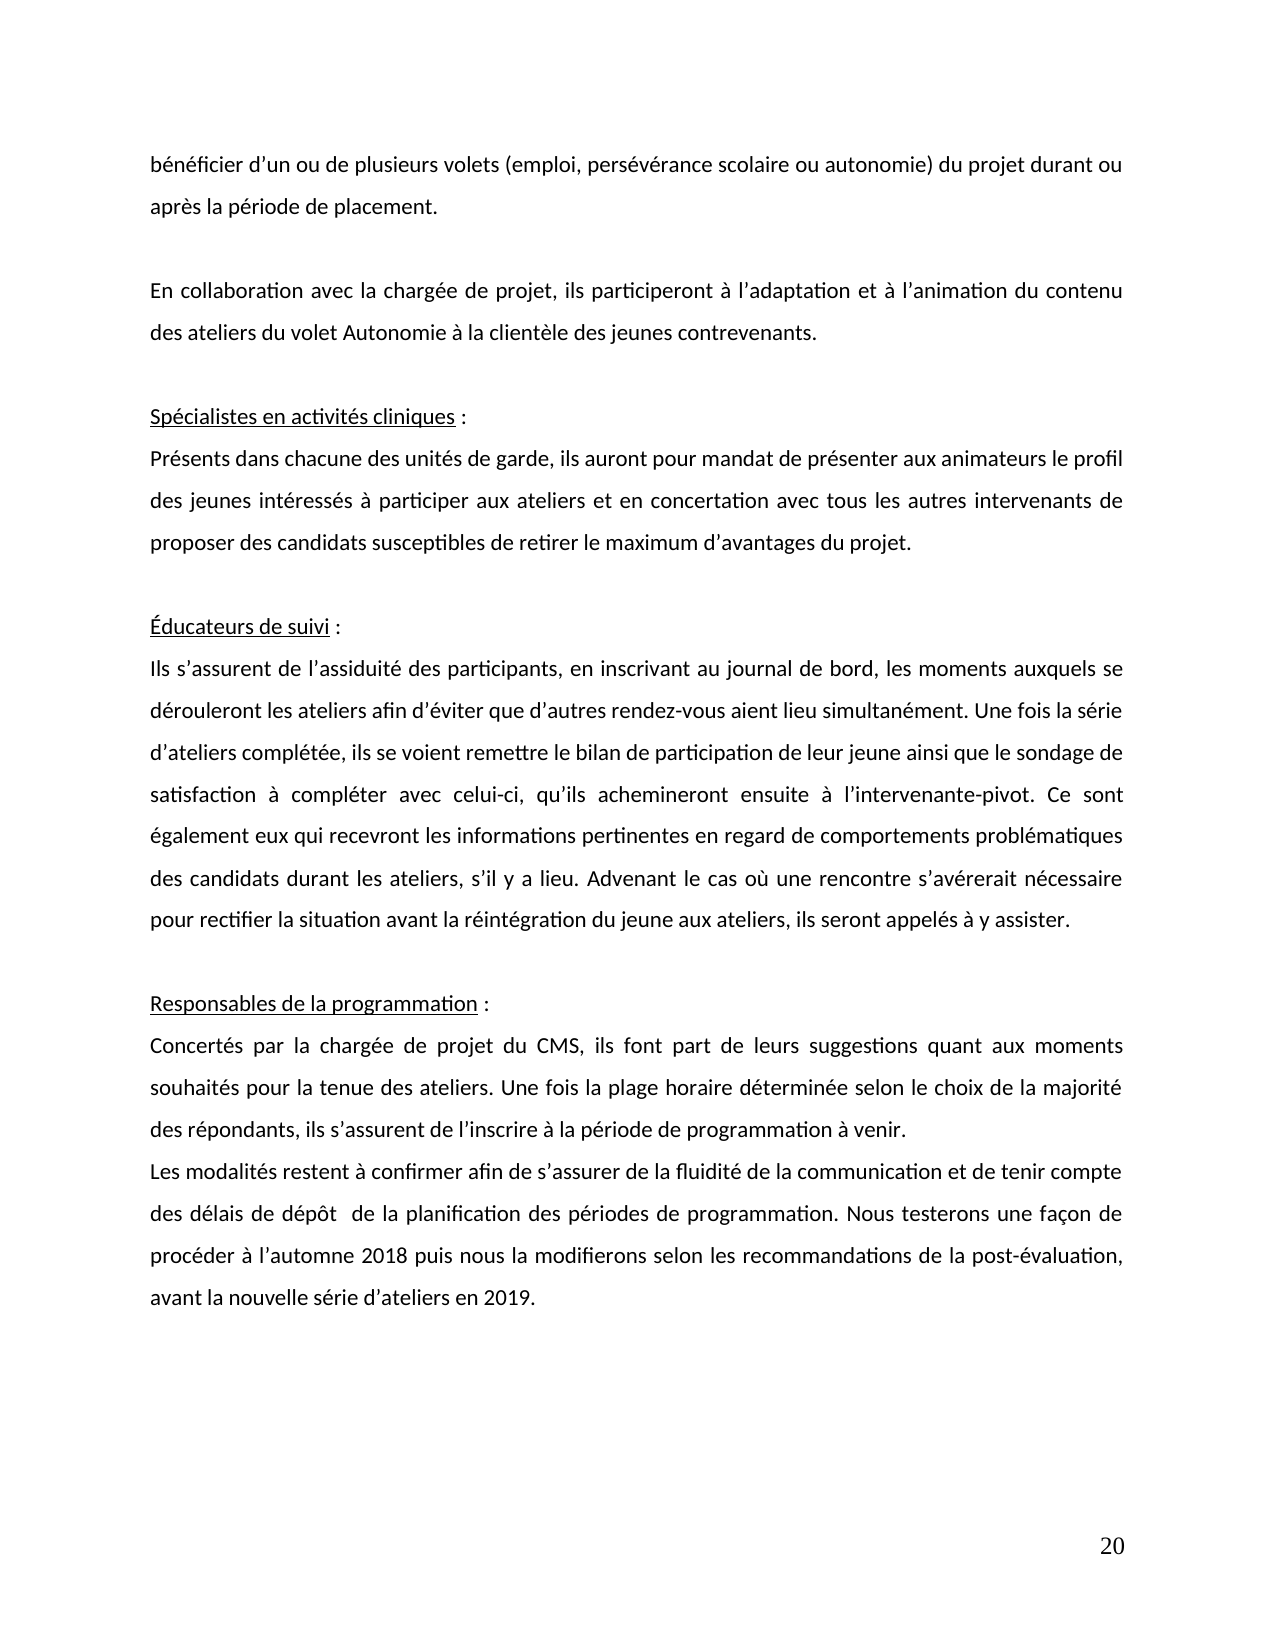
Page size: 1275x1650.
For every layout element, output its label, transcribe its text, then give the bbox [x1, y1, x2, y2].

text Responsables de la programmation : [150, 989, 1125, 1018]
text Spécialistes en activités cliniques : [150, 402, 1125, 430]
text Concertés par la chargée de projet du CMS, ils font part de leurs suggestions quant aux moments souhaités pour la tenue des ateliers. Une fois la plage horaire déterminée selon le choix de la majorité des répondants, ils s’assurent de l’inscrire à la période de programmation à venir. [150, 1032, 1125, 1143]
text Éducateurs de suivi : [150, 612, 1125, 640]
text Les modalités restent à confirmer afin de s’assurer de la fluidité de la communication et de tenir compte des délais de dépôt de la planification des périodes de programmation. Nous testerons une façon de procéder à l’automne 2018 puis nous la modifierons selon les recommandations de la post-évaluation, avant la nouvelle série d’ateliers en 2019. [150, 1157, 1125, 1311]
text Présents dans chacune des unités de garde, ils auront pour mandat de présenter aux animateurs le profil des jeunes intéressés à participer aux ateliers et en concertation avec tous les autres intervenants de proposer des candidats susceptibles de retirer le maximum d’avantages du projet. [150, 444, 1125, 556]
text En collaboration avec la chargée de projet, ils participeront à l’adaptation et à l’animation du contenu des ateliers du volet Autonomie à la clientèle des jeunes contrevenants. [150, 276, 1125, 346]
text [150, 150, 1125, 220]
text Ils s’assurent de l’assiduité des participants, en inscrivant au journal de bord, les moments auxquels se dérouleront les ateliers afin d’éviter que d’autres rendez-vous aient lieu simultanément. Une fois la série d’ateliers complétée, ils se voient remettre le bilan de participation de leur jeune ainsi que le sondage de satisfaction à compléter avec celui-ci, qu’ils achemineront ensuite à l’intervenante-pivot. Ce sont également eux qui recevront les informations pertinentes en regard de comportements problématiques des candidats durant les ateliers, s’il y a lieu. Advenant le cas où une rencontre s’avérerait nécessaire pour rectifier la situation avant la réintégration du jeune aux ateliers, ils seront appelés à y assister. [150, 654, 1125, 934]
